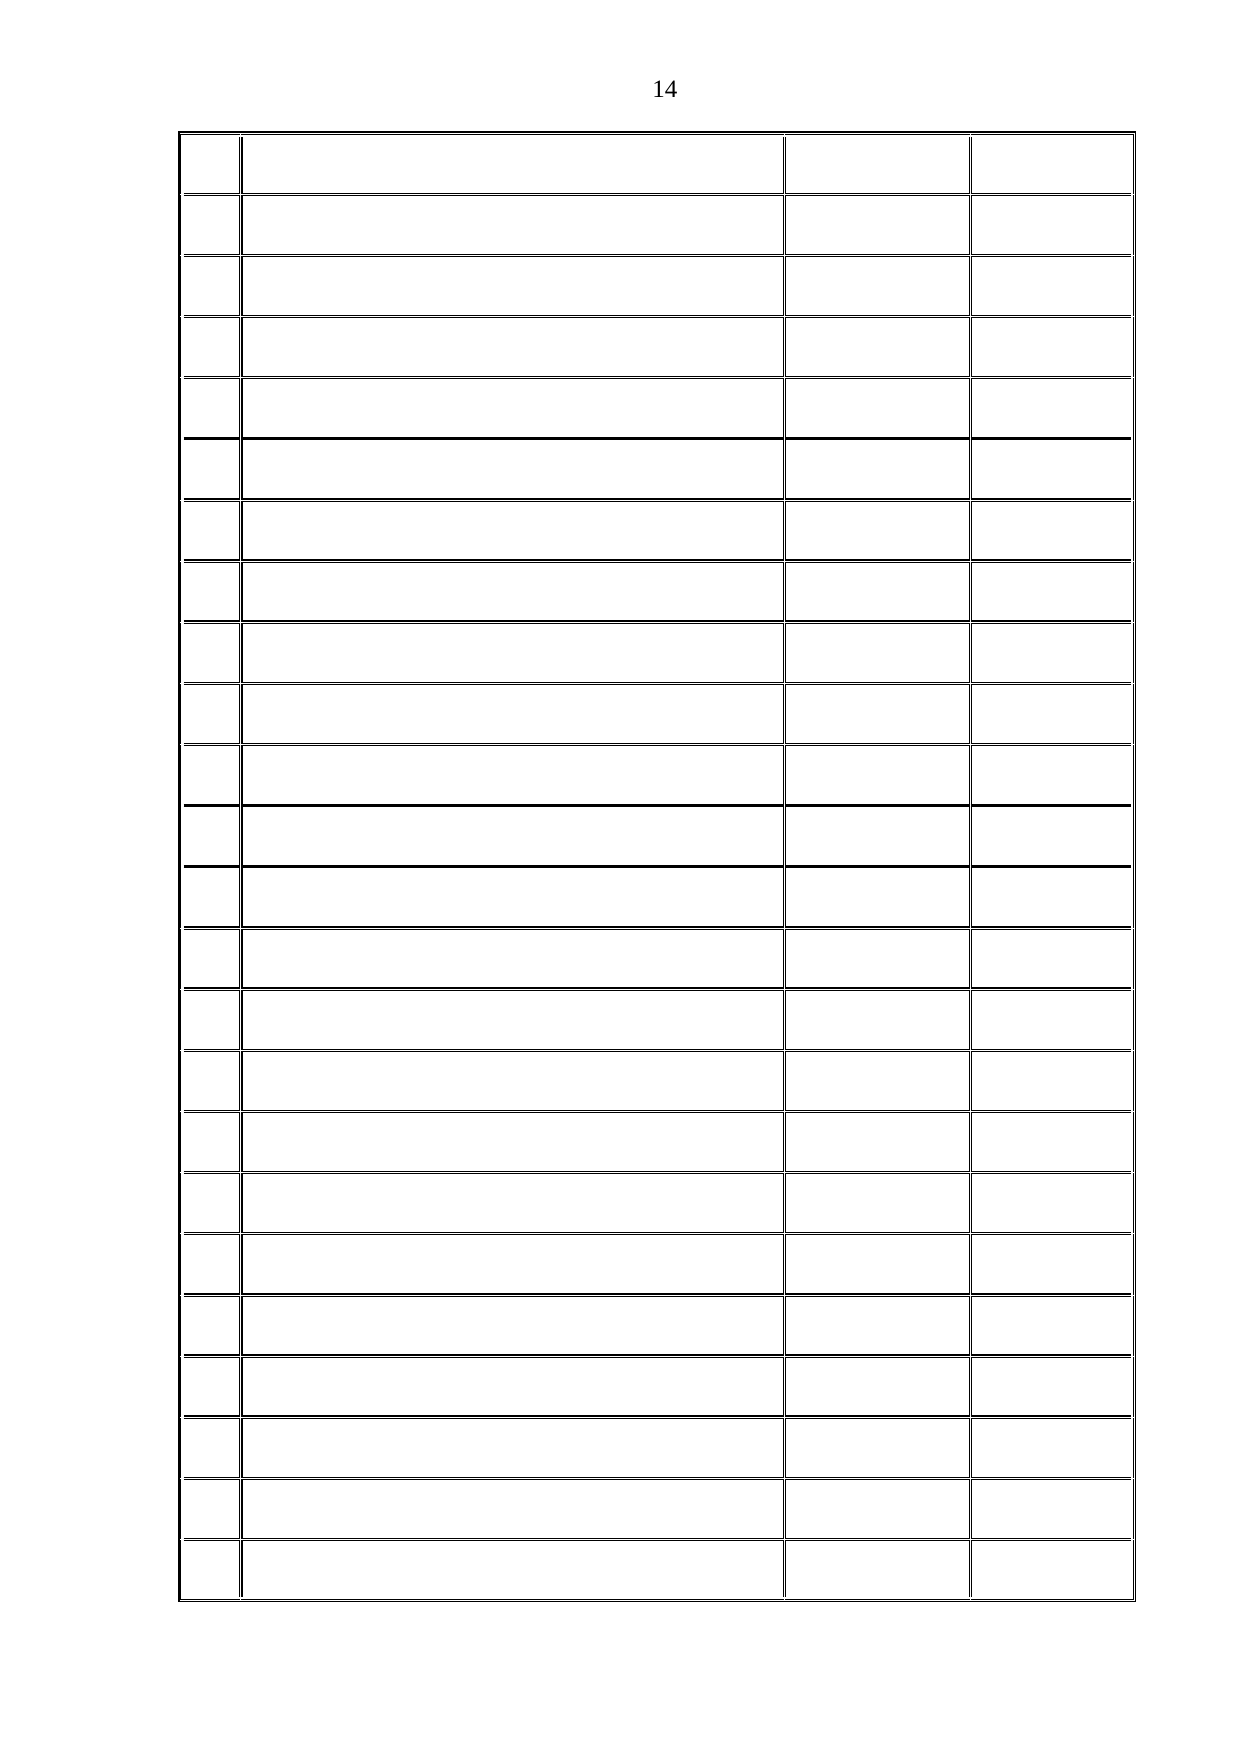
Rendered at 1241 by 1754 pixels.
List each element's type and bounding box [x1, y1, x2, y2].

table_cell [786, 624, 969, 682]
table_cell [181, 926, 239, 987]
table_cell [786, 379, 969, 437]
table_cell [241, 135, 785, 192]
table_cell [972, 804, 1133, 865]
table_cell [972, 1293, 1133, 1354]
table_cell [786, 318, 969, 376]
table_cell [786, 807, 969, 865]
table_cell [243, 563, 783, 620]
table_cell [786, 1052, 969, 1109]
table_cell [786, 196, 969, 253]
table_cell [243, 1052, 783, 1109]
table_cell [180, 1232, 241, 1293]
table_cell [786, 1235, 969, 1293]
table_cell [243, 868, 783, 926]
table_cell [181, 1049, 239, 1109]
table_cell [972, 1110, 1133, 1171]
table_cell [786, 1419, 969, 1476]
table_cell [181, 620, 239, 682]
table_cell [181, 254, 239, 315]
table_cell [181, 1110, 239, 1171]
table_cell [243, 1235, 783, 1293]
table_cell [243, 991, 783, 1048]
table_cell [972, 1415, 1133, 1476]
table_cell [972, 254, 1133, 315]
table_cell [786, 930, 969, 987]
table_cell [181, 987, 239, 1048]
table_cell [243, 502, 783, 559]
table_cell [180, 315, 241, 376]
table_cell [786, 746, 969, 804]
table_cell [786, 257, 969, 315]
table_cell [243, 196, 783, 253]
table_cell [243, 624, 783, 682]
table_cell [786, 1174, 969, 1232]
table_cell [243, 379, 783, 437]
table_cell [180, 1538, 241, 1599]
table_cell [243, 1113, 783, 1171]
table_cell [181, 559, 239, 620]
table_cell [972, 193, 1133, 253]
table_cell [786, 685, 969, 743]
table_cell [972, 1049, 1133, 1109]
table_cell [181, 1354, 239, 1415]
table_cell [181, 498, 239, 559]
table_cell [243, 440, 783, 498]
table_cell [181, 437, 239, 498]
table_cell [243, 807, 783, 865]
table_cell [972, 437, 1133, 498]
table_cell [180, 1171, 241, 1232]
table_cell [241, 1541, 785, 1599]
table_cell [971, 682, 1134, 743]
table_cell [181, 1476, 239, 1538]
table_cell [972, 1354, 1133, 1415]
table_cell [180, 743, 241, 804]
table_cell [972, 1476, 1133, 1538]
table_cell [785, 1541, 971, 1599]
table_cell [972, 926, 1133, 987]
table_cell [181, 193, 239, 253]
table_cell [971, 1232, 1134, 1293]
table_cell [786, 563, 969, 620]
table_cell [243, 1358, 783, 1415]
table_cell [786, 1358, 969, 1415]
table_cell [243, 746, 783, 804]
table_cell [972, 620, 1133, 682]
table_cell [181, 804, 239, 865]
table_cell [181, 133, 241, 192]
table_cell [785, 135, 971, 192]
table_cell [971, 315, 1134, 376]
table_cell [181, 1293, 239, 1354]
table_cell [786, 1297, 969, 1354]
table_cell [243, 1480, 783, 1538]
table_cell [243, 1419, 783, 1476]
table_cell [786, 440, 969, 498]
table_cell [786, 868, 969, 926]
table_cell [971, 1171, 1134, 1232]
table_cell [972, 559, 1133, 620]
table_cell [243, 257, 783, 315]
table_cell [786, 1480, 969, 1538]
table_cell [243, 930, 783, 987]
table_cell [786, 502, 969, 559]
table_cell [972, 987, 1133, 1048]
table_cell [786, 991, 969, 1048]
table_cell [971, 376, 1134, 437]
table_cell [786, 1113, 969, 1171]
table_cell [972, 498, 1133, 559]
table_cell [181, 865, 239, 926]
table_cell [180, 376, 241, 437]
table_cell [971, 743, 1134, 804]
table_cell [971, 135, 1133, 192]
table_cell [972, 865, 1133, 926]
table_cell [971, 1538, 1134, 1599]
table_cell [180, 682, 241, 743]
table_cell [243, 685, 783, 743]
table_cell [243, 1174, 783, 1232]
table_cell [181, 1415, 239, 1476]
table_cell [243, 1297, 783, 1354]
table_cell [243, 318, 783, 376]
